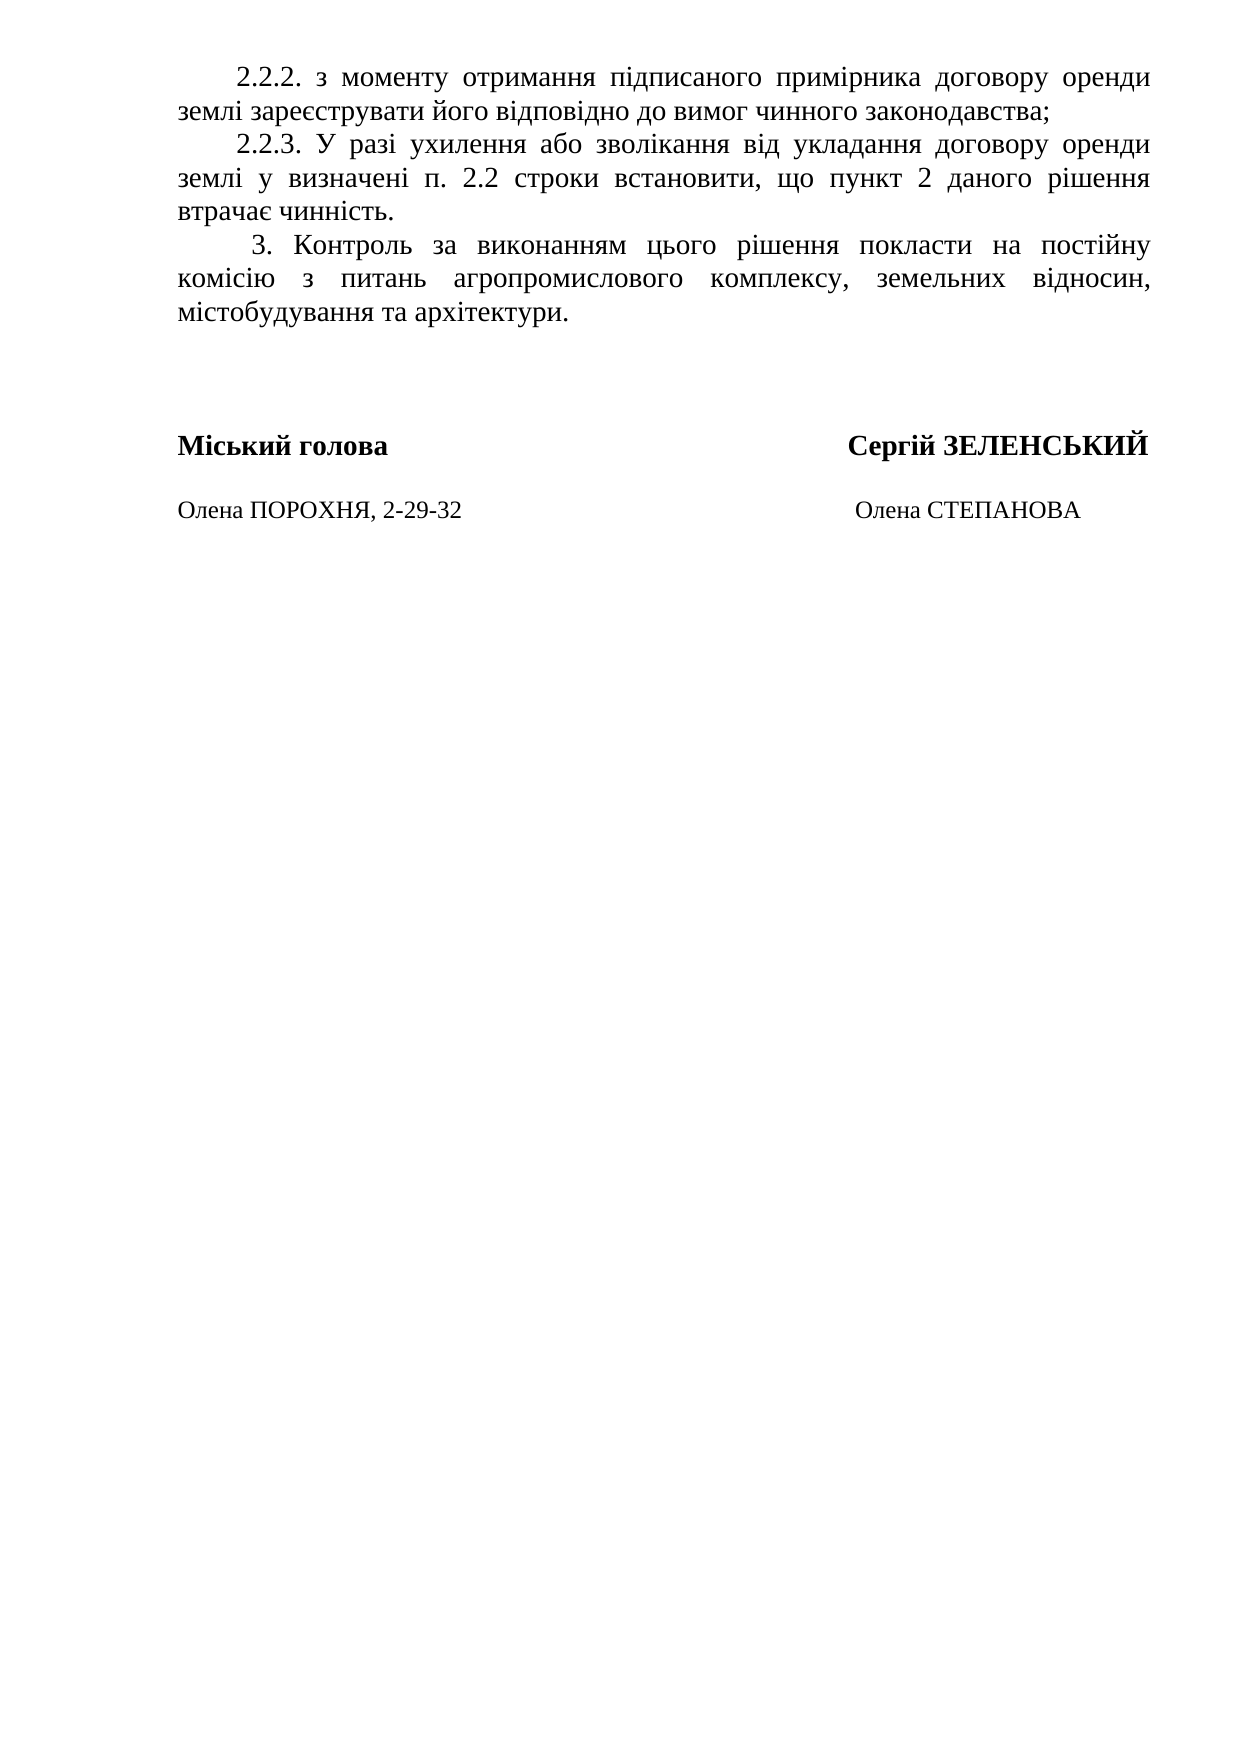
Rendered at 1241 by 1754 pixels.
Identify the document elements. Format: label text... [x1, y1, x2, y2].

text 2.2.2. з моменту отримання підписаного примірника договору оренди землі зареєструвати його відповідно до вимог чинного законодавства; [177, 59, 1152, 126]
text 2.2.3. У разі ухилення або зволікання від укладання договору оренди землі у визначені п. 2.2 строки встановити, що пункт 2 даного рішення втрачає чинність. [177, 126, 1152, 227]
text Олена ПОРОХНЯ, 2-29-32 Олена СТЕПАНОВА [177, 495, 1152, 524]
text Міський голова Сергій ЗЕЛЕНСЬКИЙ [177, 428, 1152, 462]
text 3. Контроль за виконанням цього рішення покласти на постійну комісію з питань агропромислового комплексу, земельних відносин, містобудування та архітектури. [177, 227, 1152, 327]
